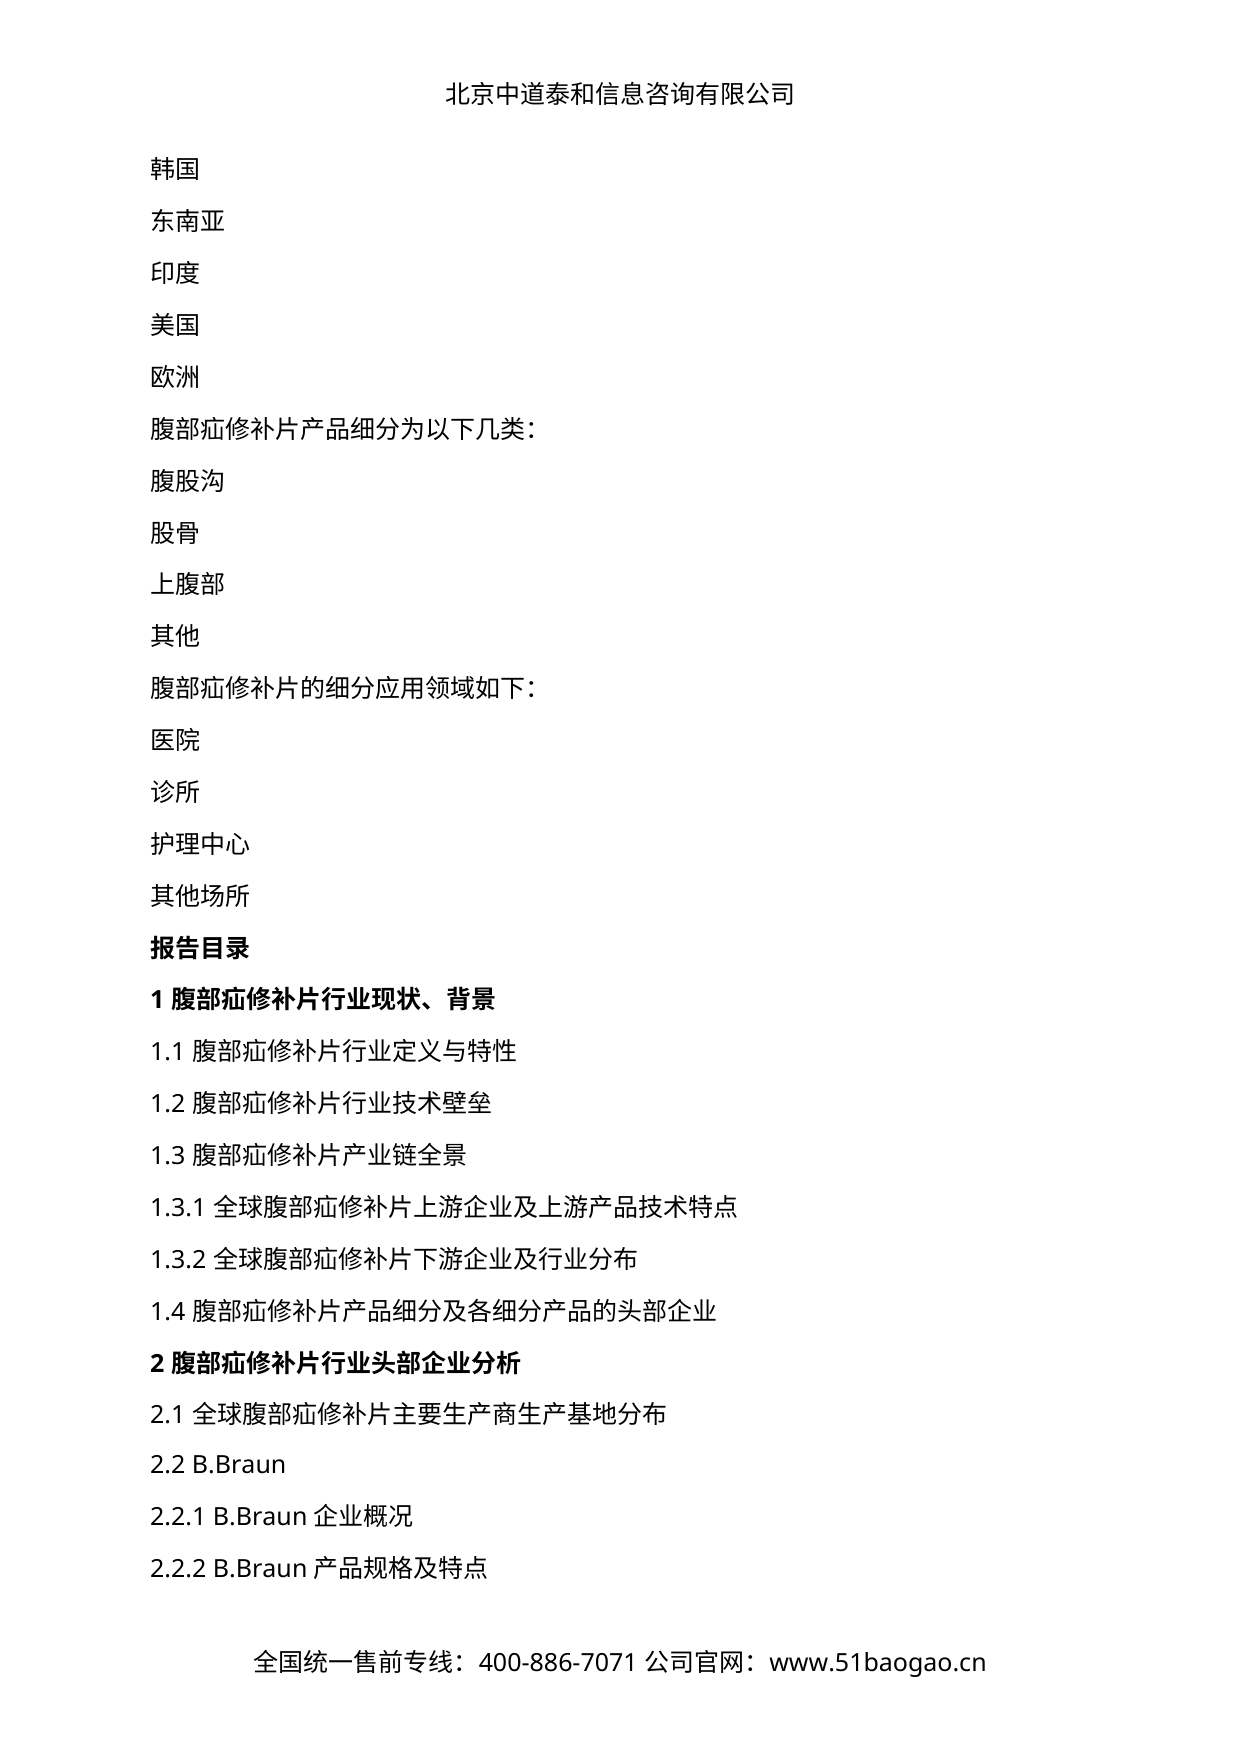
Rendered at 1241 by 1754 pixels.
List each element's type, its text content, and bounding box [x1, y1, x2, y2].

text 报告目录 [150, 928, 1090, 964]
text 2 腹部疝修补片行业头部企业分析 [150, 1343, 1090, 1379]
text 腹部疝修补片的细分应用领域如下： [150, 669, 1090, 705]
text 东南亚 [150, 202, 1090, 238]
text 2.1 全球腹部疝修补片主要生产商生产基地分布 [150, 1395, 1090, 1431]
text 1.4 腹部疝修补片产品细分及各细分产品的头部企业 [150, 1291, 1090, 1327]
text 欧洲 [150, 357, 1090, 394]
text 其他场所 [150, 876, 1090, 912]
text 韩国 [150, 150, 1090, 186]
text 2.2 B.Braun [150, 1447, 1090, 1481]
text 腹部疝修补片产品细分为以下几类： [150, 409, 1090, 446]
text 腹股沟 [150, 461, 1090, 497]
text 1.2 腹部疝修补片行业技术壁垒 [150, 1084, 1090, 1120]
text 印度 [150, 254, 1090, 290]
text 1.3.2 全球腹部疝修补片下游企业及行业分布 [150, 1239, 1090, 1276]
text 1.3 腹部疝修补片产业链全景 [150, 1136, 1090, 1172]
text 美国 [150, 306, 1090, 342]
text 1.1 腹部疝修补片行业定义与特性 [150, 1032, 1090, 1068]
text 2.2.1 B.Braun 企业概况 [150, 1497, 1090, 1533]
text 1 腹部疝修补片行业现状、背景 [150, 980, 1090, 1016]
text 1.3.1 全球腹部疝修补片上游企业及上游产品技术特点 [150, 1187, 1090, 1224]
text 医院 [150, 721, 1090, 757]
text 护理中心 [150, 824, 1090, 861]
text 诊所 [150, 772, 1090, 809]
text 上腹部 [150, 565, 1090, 601]
text 股骨 [150, 513, 1090, 549]
text 2.2.2 B.Braun 产品规格及特点 [150, 1548, 1090, 1585]
text 其他 [150, 617, 1090, 653]
